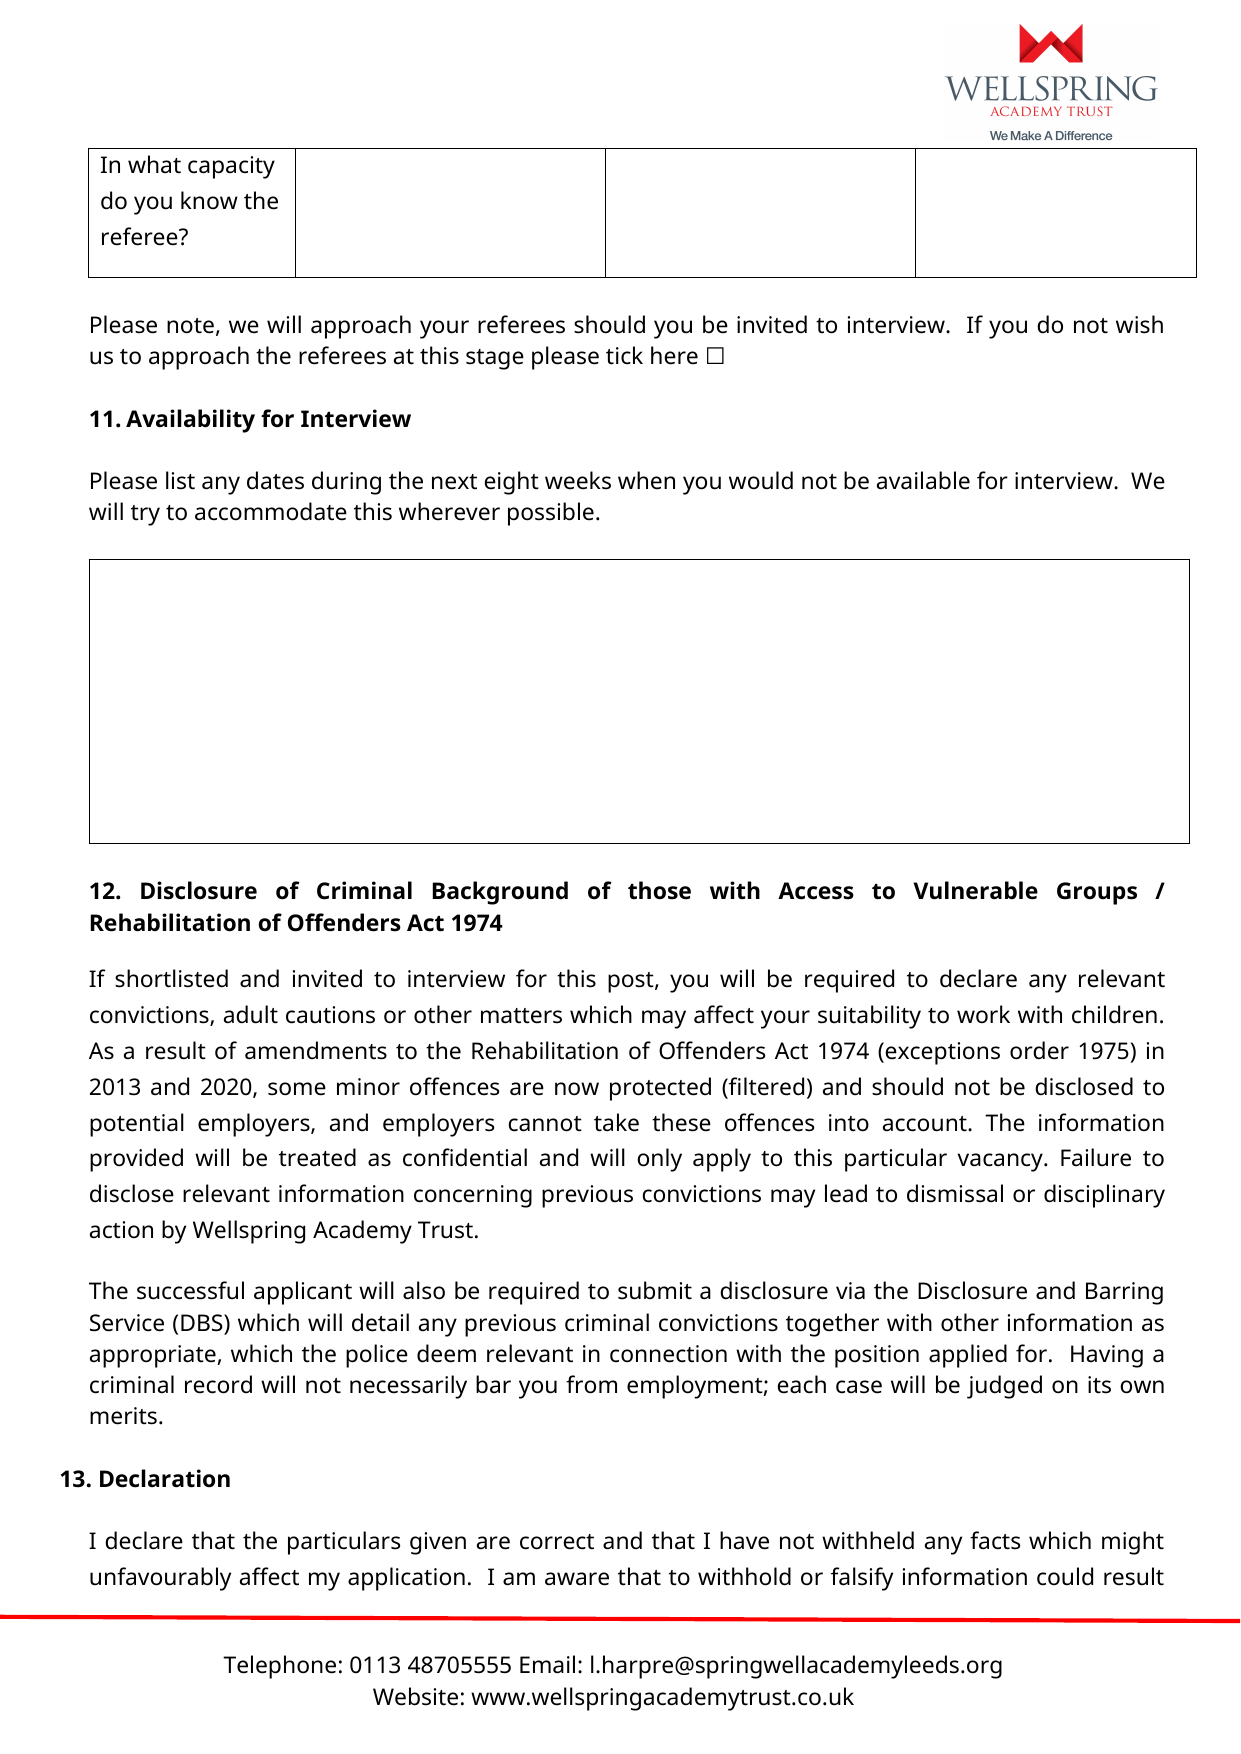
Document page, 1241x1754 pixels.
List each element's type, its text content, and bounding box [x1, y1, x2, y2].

text Please list any dates during the next eight weeks when you would not be available for interview. We will try to accommodate this wherever possible. [89, 465, 1167, 528]
table_cell In what capacity do you know the referee? [89, 149, 295, 277]
picture [943, 23, 1159, 141]
text 13. Declaration [59, 1463, 1167, 1494]
text If shortlisted and invited to interview for this post, you will be required to declare any relevant convictions, adult cautions or other matters which may affect your suitability to work with children. As a result of amendments to the Rehabilitation of Offenders Act 1974 (exceptions order 1975) in 2013 and 2020, some minor offences are now protected (filtered) and should not be disclosed to potential employers, and employers cannot take these offences into account. The information provided will be treated as confidential and will only apply to this particular vacancy. Failure to disclose relevant information concerning previous convictions may lead to dismissal or disciplinary action by Wellspring Academy Trust. [89, 963, 1167, 1246]
table_cell [606, 149, 915, 277]
text Please note, we will approach your referees should you be invited to interview. If you do not wish us to approach the referees at this stage please tick here [89, 309, 1167, 371]
table_cell [916, 149, 1196, 277]
list Availability for Interview [89, 403, 1167, 434]
table_header [90, 560, 1189, 843]
table_cell [296, 149, 605, 277]
text 12. Disclosure of Criminal Background of those with Access to Vulnerable Groups / Rehabilitation of Offenders Act 1974 [89, 875, 1167, 938]
text The successful applicant will also be required to submit a disclosure via the Disclosure and Barring Service (DBS) which will detail any previous criminal convictions together with other information as appropriate, which the police deem relevant in connection with the position applied for. Having a criminal record will not necessarily bar you from employment; each case will be judged on its own merits. [89, 1275, 1167, 1431]
